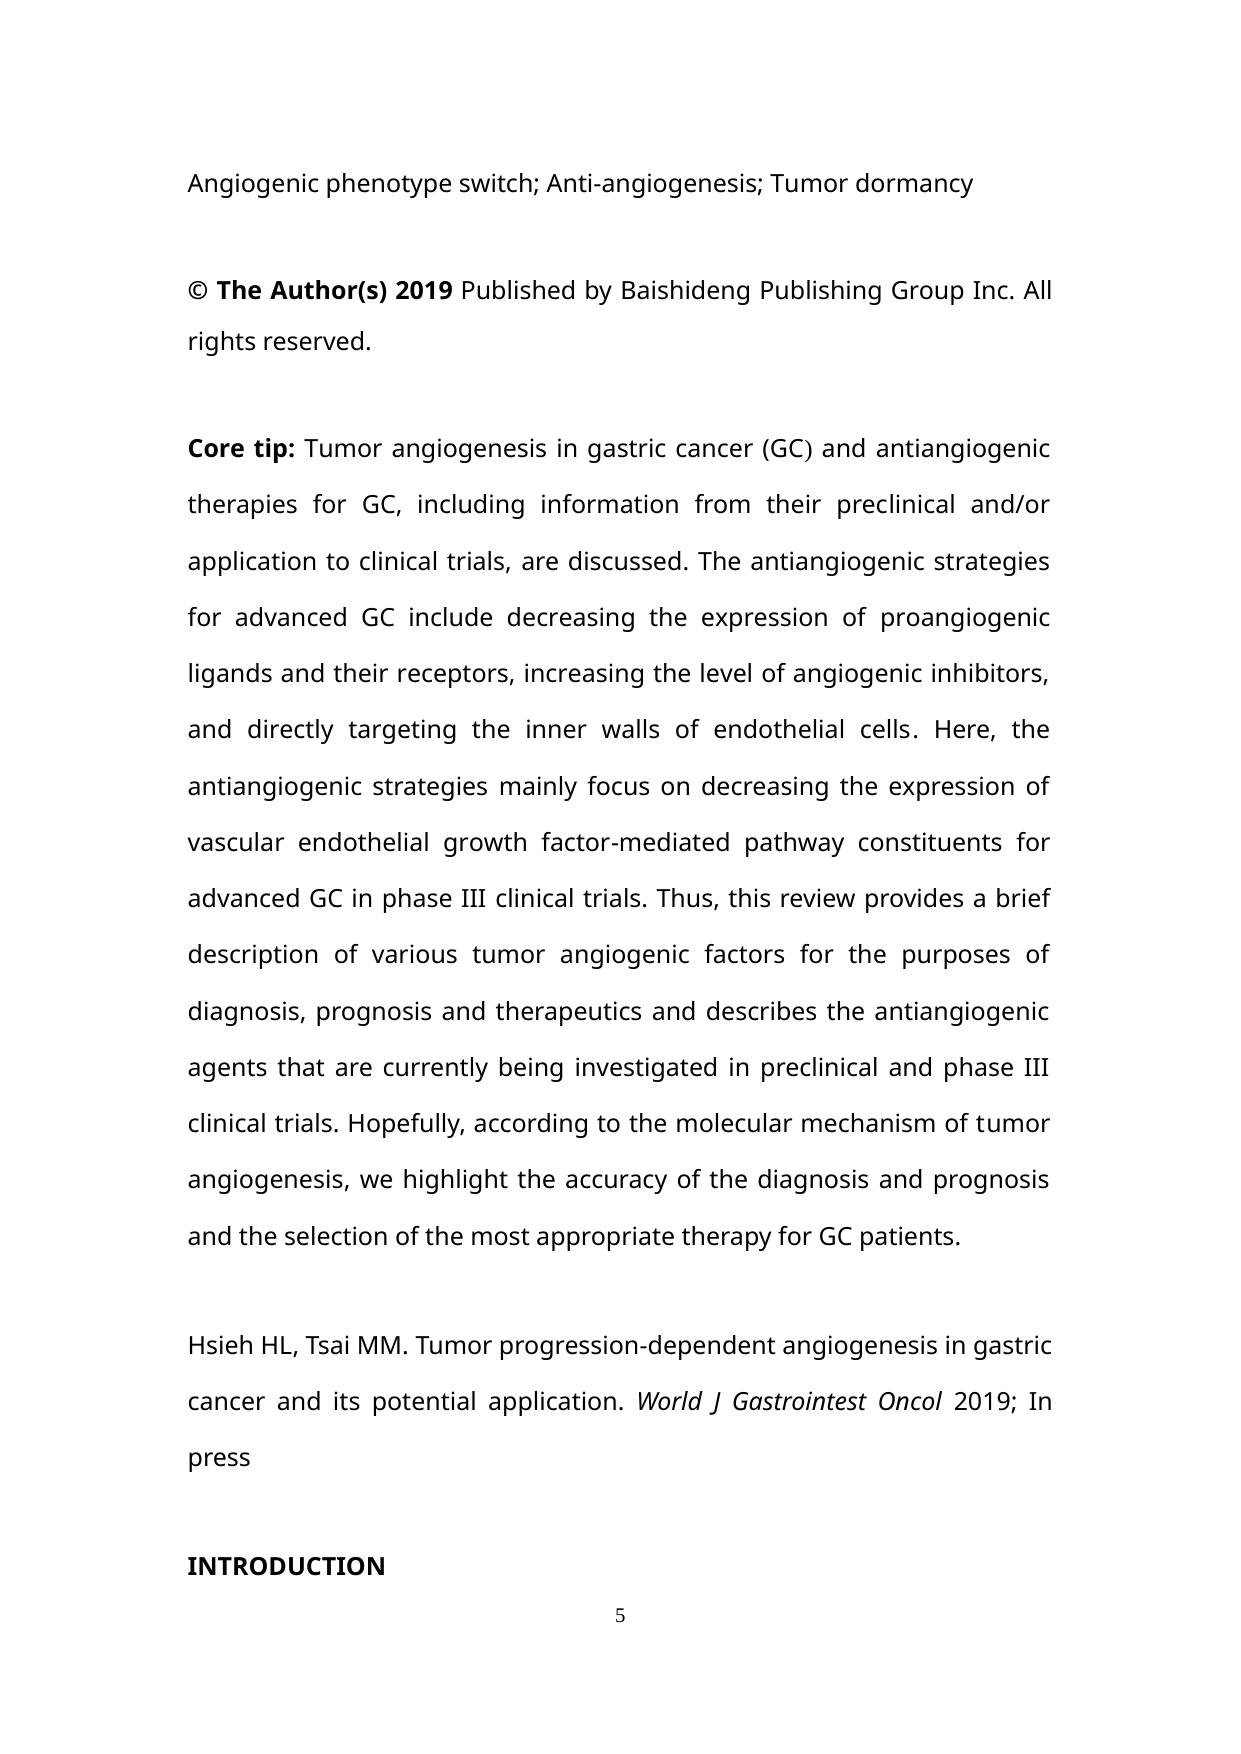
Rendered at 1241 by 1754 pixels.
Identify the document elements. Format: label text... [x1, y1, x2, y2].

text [187, 164, 1053, 201]
text Core tip: Tumor angiogenesis in gastric cancer (GC) and antiangiogenic therapies for GC, including information from their preclinical and/or application to clinical trials, are discussed. The antiangiogenic strategies for advanced GC include decreasing the expression of proangiogenic ligands and their receptors, increasing the level of angiogenic inhibitors, and directly targeting the inner walls of endothelial cells. Here, the antiangiogenic strategies mainly focus on decreasing the expression of vascular endothelial growth factor-mediated pathway constituents for advanced GC in phase III clinical trials. Thus, this review provides a brief description of various tumor angiogenic factors for the purposes of diagnosis, prognosis and therapeutics and describes the antiangiogenic agents that are currently being investigated in preclinical and phase III clinical trials. Hopefully, according to the molecular mechanism of tumor angiogenesis, we highlight the accuracy of the diagnosis and prognosis and the selection of the most appropriate therapy for GC patients. [187, 429, 1050, 1254]
text INTRODUCTION [187, 1547, 1053, 1585]
text © The Author(s) 2019 Published by Baishideng Publishing Group Inc. All rights reserved. [187, 273, 1053, 358]
text Hsieh HL, Tsai MM. Tumor progression-dependent angiogenesis in gastric cancer and its potential application. World J Gastrointest Oncol 2019; In press [187, 1326, 1053, 1476]
